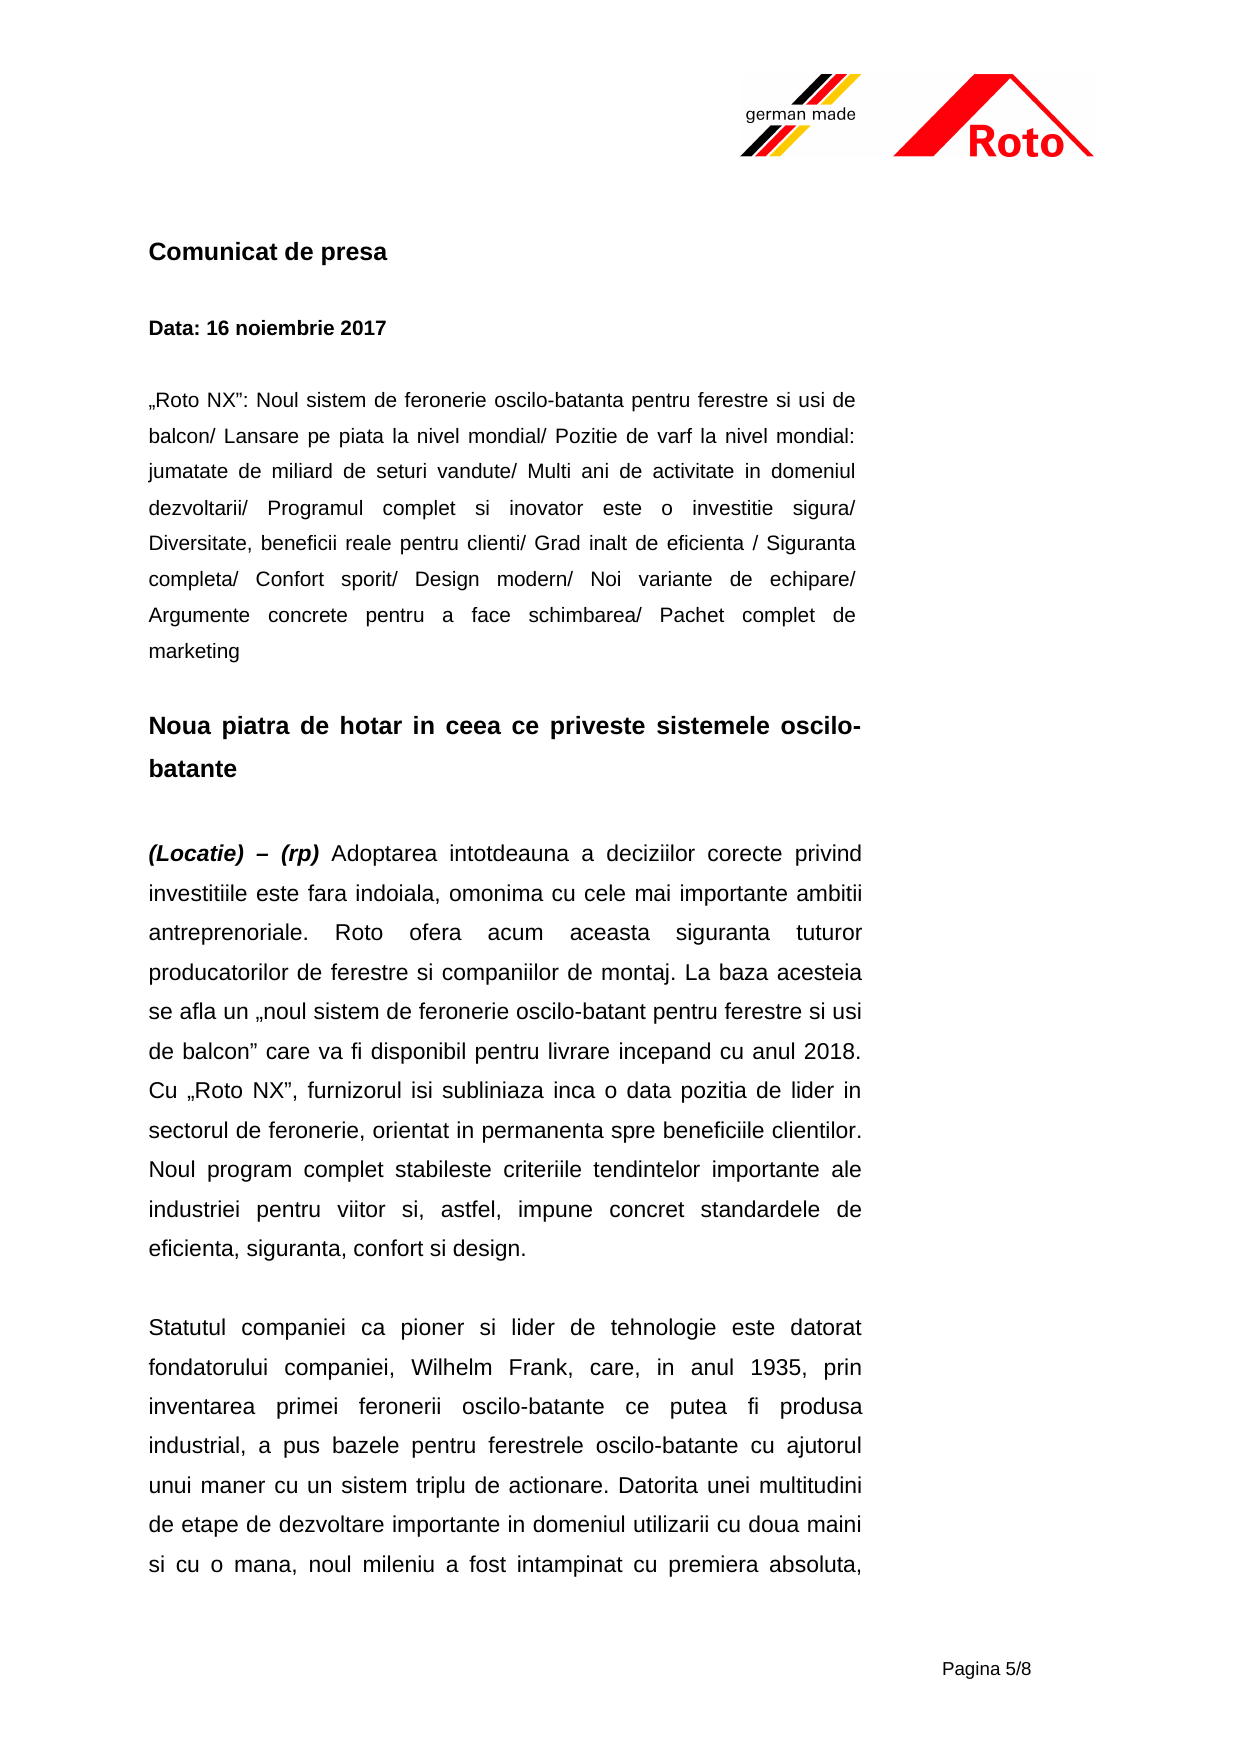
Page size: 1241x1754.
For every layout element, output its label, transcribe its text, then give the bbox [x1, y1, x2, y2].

text Comunicat de presa [148, 237, 892, 265]
text Noua piatra de hotar in ceea ce priveste sistemele oscilo-batante [148, 711, 863, 783]
text Data: 16 noiembrie 2017 [148, 316, 863, 339]
text „Roto NX”: Noul sistem de feronerie oscilo-batanta pentru ferestre si usi de balcon/ Lansare pe piata la nivel mondial/ Pozitie de varf la nivel mondial: jumatate de miliard de seturi vandute/ Multi ani de activitate in domeniul dezvoltarii/ Programul complet si inovator este o investitie sigura/ Diversitate, beneficii reale pentru clienti/ Grad inalt de eficienta / Siguranta completa/ Confort sporit/ Design modern/ Noi variante de echipare/ Argumente concrete pentru a face schimbarea/ Pachet complet de marketing [148, 387, 856, 663]
text (Locatie) – (rp) Adoptarea intotdeauna a deciziilor corecte privind investitiile este fara indoiala, omonima cu cele mai importante ambitii antreprenoriale. Roto ofera acum aceasta siguranta tuturor producatorilor de ferestre si companiilor de montaj. La baza acesteia se afla un „noul sistem de feronerie oscilo-batant pentru ferestre si usi de balcon” care va fi disponibil pentru livrare incepand cu anul 2018. Cu „Roto NX”, furnizorul isi subliniaza inca o data pozitia de lider in sectorul de feronerie, orientat in permanenta spre beneficiile clientilor. Noul program complet stabileste criteriile tendintelor importante ale industriei pentru viitor si, astfel, impune concret standardele de eficienta, siguranta, confort si design. [148, 840, 863, 1261]
picture [740, 74, 1094, 157]
